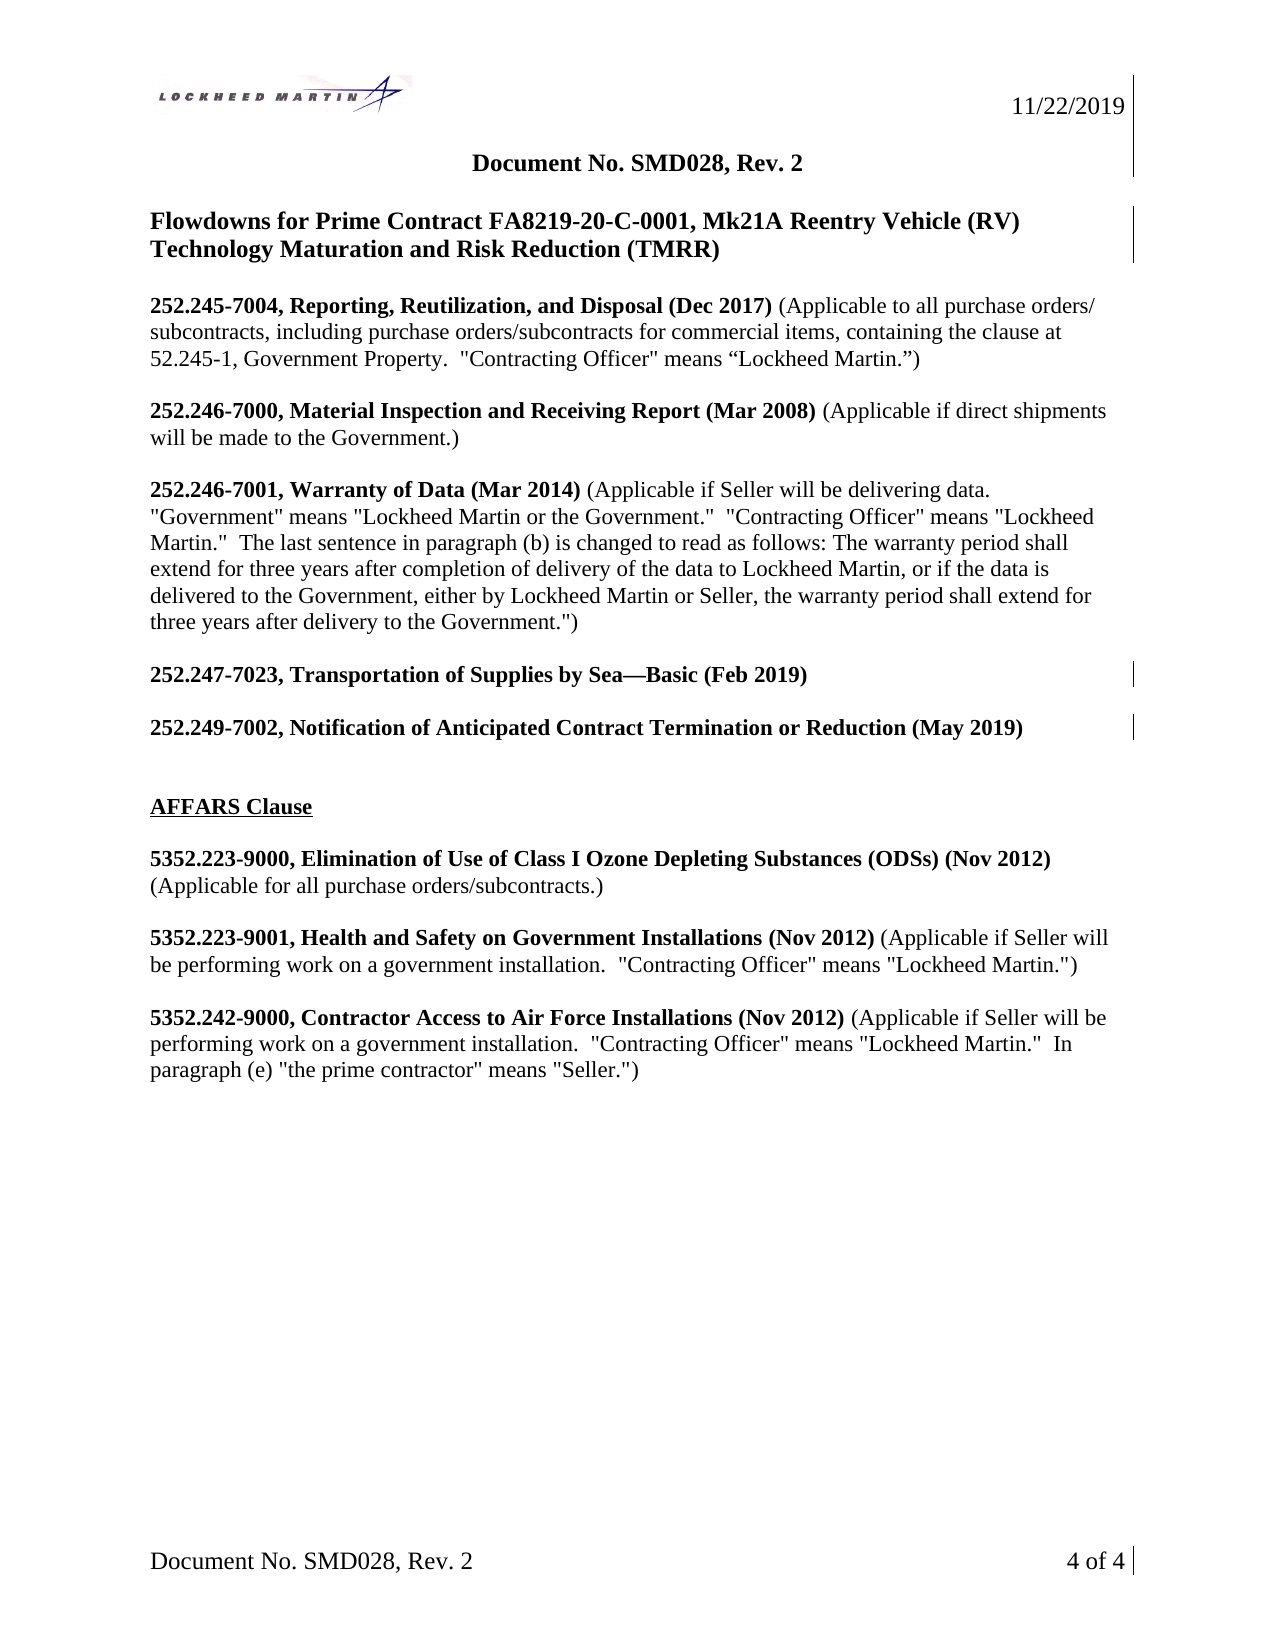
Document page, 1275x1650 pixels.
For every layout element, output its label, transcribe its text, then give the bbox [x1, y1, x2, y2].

text 252.245-7004, Reporting, Reutilization, and Disposal (Dec 2017) (Applicable to all purchase orders/ subcontracts, including purchase orders/subcontracts for commercial items, containing the clause at 52.245-1, Government Property. "Contracting Officer" means “Lockheed Martin.”) [150, 292, 1125, 371]
text 252.246-7001, Warranty of Data (Mar 2014) (Applicable if Seller will be delivering data. "Government" means "Lockheed Martin or the Government." "Contracting Officer" means "Lockheed Martin." The last sentence in paragraph (b) is changed to read as follows: The warranty period shall extend for three years after completion of delivery of the data to Lockheed Martin, or if the data is delivered to the Government, either by Lockheed Martin or Seller, the warranty period shall extend for three years after delivery to the Government.") [150, 476, 1125, 634]
text AFFARS Clause [150, 793, 1125, 819]
text 252.249-7002, Notification of Anticipated Contract Termination or Reduction (May 2019) [150, 714, 1125, 740]
picture [150, 75, 413, 114]
text 252.247-7023, Transportation of Supplies by Sea—Basic (Feb 2019) [150, 661, 1125, 687]
text 252.246-7000, Material Inspection and Receiving Report (Mar 2008) (Applicable if direct shipments will be made to the Government.) [150, 397, 1125, 450]
text 5352.223-9000, Elimination of Use of Class I Ozone Depleting Substances (ODSs) (Nov 2012) (Applicable for all purchase orders/subcontracts.) [150, 845, 1125, 898]
text 5352.242-9000, Contractor Access to Air Force Installations (Nov 2012) (Applicable if Seller will be performing work on a government installation. "Contracting Officer" means "Lockheed Martin." In paragraph (e) "the prime contractor" means "Seller.") [150, 1003, 1125, 1083]
text 5352.223-9001, Health and Safety on Government Installations (Nov 2012) (Applicable if Seller will be performing work on a government installation. "Contracting Officer" means "Lockheed Martin.") [150, 924, 1125, 977]
